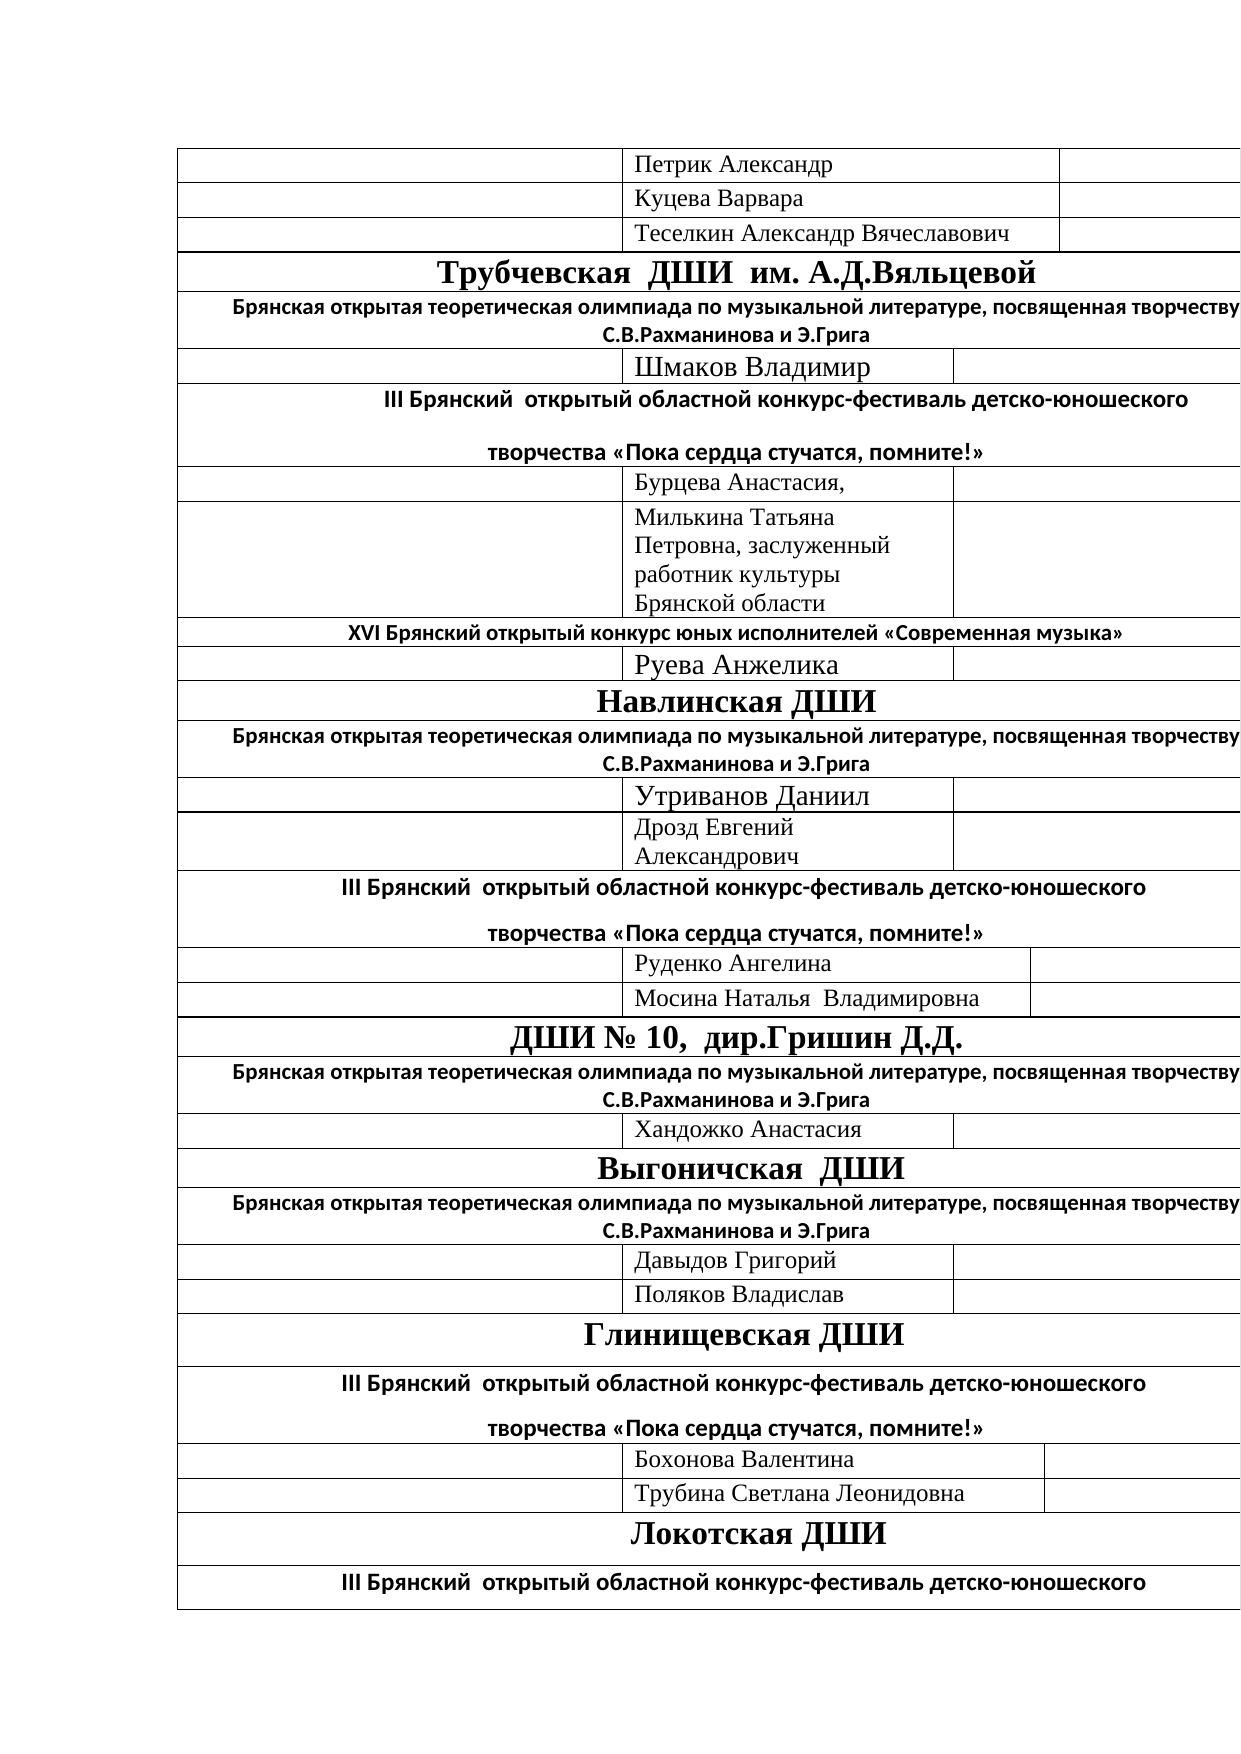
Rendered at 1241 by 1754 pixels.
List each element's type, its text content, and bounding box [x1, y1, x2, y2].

table_cell [178, 502, 622, 617]
table_cell [178, 647, 622, 680]
table_cell [1060, 218, 1240, 251]
table_cell Шмаков Владимир [623, 349, 953, 382]
table_cell [178, 218, 622, 251]
table_cell Трубчевская ДШИ им. А.Д.Вяльцевой [178, 253, 1240, 291]
table_cell Руденко Ангелина [623, 948, 1030, 982]
table_cell [178, 1479, 622, 1512]
table_cell [1045, 1444, 1240, 1477]
table_cell [1060, 149, 1240, 182]
table_cell Трубина Светлана Леонидовна [623, 1479, 1044, 1512]
table_cell [178, 467, 622, 501]
table_cell [954, 647, 1240, 680]
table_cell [178, 1566, 1240, 1609]
table_cell [954, 778, 1240, 811]
table_cell [178, 149, 622, 182]
table_cell [178, 1280, 622, 1313]
table_cell [1045, 1479, 1240, 1512]
table_cell Дрозд Евгений Александрович [623, 813, 953, 870]
table_cell Навлинская ДШИ [178, 681, 1240, 720]
table_cell [178, 813, 622, 870]
table_cell [954, 349, 1240, 382]
table_cell Милькина Татьяна Петровна, заслуженный работник культуры Брянской области [623, 502, 953, 617]
table_cell [178, 983, 622, 1016]
table_cell [954, 1114, 1240, 1147]
table_cell Брянская открытая теоретическая олимпиада по музыкальной литературе, посвященная творчеству С.В.Рахманинова и Э.Грига [178, 721, 1240, 777]
table_cell [1060, 183, 1240, 217]
table_cell [1031, 983, 1240, 1016]
table_cell [954, 502, 1240, 617]
table_cell [178, 349, 622, 382]
table_cell [178, 948, 622, 982]
table_cell Брянская открытая теоретическая олимпиада по музыкальной литературе, посвященная творчеству С.В.Рахманинова и Э.Грига [178, 292, 1240, 348]
table_cell III Брянский открытый областной конкурс-фестиваль детско-юношеского творчества «Пока сердца стучатся, помните!» [178, 1367, 1240, 1443]
table_cell XVI Брянский открытый конкурс юных исполнителей «Современная музыка» [178, 618, 1240, 646]
table_cell [954, 1280, 1240, 1313]
table_cell [178, 1444, 622, 1477]
table_cell [178, 778, 622, 811]
table_cell [178, 183, 622, 217]
table_cell Петрик Александр [623, 149, 1059, 182]
table_cell Теселкин Александр Вячеславович [623, 218, 1059, 251]
table_cell III Брянский открытый областной конкурс-фестиваль детско-юношеского творчества «Пока сердца стучатся, помните!» [178, 871, 1240, 947]
table_cell Бохонова Валентина [623, 1444, 1044, 1477]
table_cell [954, 813, 1240, 870]
table_cell Утриванов Даниил [623, 778, 953, 811]
table_cell Давыдов Григорий [623, 1245, 953, 1278]
table_cell [178, 1114, 622, 1147]
table_cell [178, 1245, 622, 1278]
table_cell ДШИ № 10, дир.Гришин Д.Д. [178, 1018, 1240, 1056]
table_cell Руева Анжелика [623, 647, 953, 680]
table_cell Хандожко Анастасия [623, 1114, 953, 1147]
table_cell Куцева Варвара [623, 183, 1059, 217]
table_cell Локотская ДШИ [178, 1513, 1240, 1564]
table_cell [954, 1245, 1240, 1278]
table_cell Глинищевская ДШИ [178, 1314, 1240, 1366]
table_cell Поляков Владислав [623, 1280, 953, 1313]
table_cell Выгоничская ДШИ [178, 1149, 1240, 1187]
table_cell Мосина Наталья Владимировна [623, 983, 1030, 1016]
table_cell Бурцева Анастасия, [623, 467, 953, 501]
table_cell Брянская открытая теоретическая олимпиада по музыкальной литературе, посвященная творчеству С.В.Рахманинова и Э.Грига [178, 1057, 1240, 1113]
table_cell III Брянский открытый областной конкурс-фестиваль детско-юношеского творчества «Пока сердца стучатся, помните!» [178, 384, 1240, 466]
table_cell Брянская открытая теоретическая олимпиада по музыкальной литературе, посвященная творчеству С.В.Рахманинова и Э.Грига [178, 1188, 1240, 1244]
table_cell [954, 467, 1240, 501]
table_cell [1031, 948, 1240, 982]
